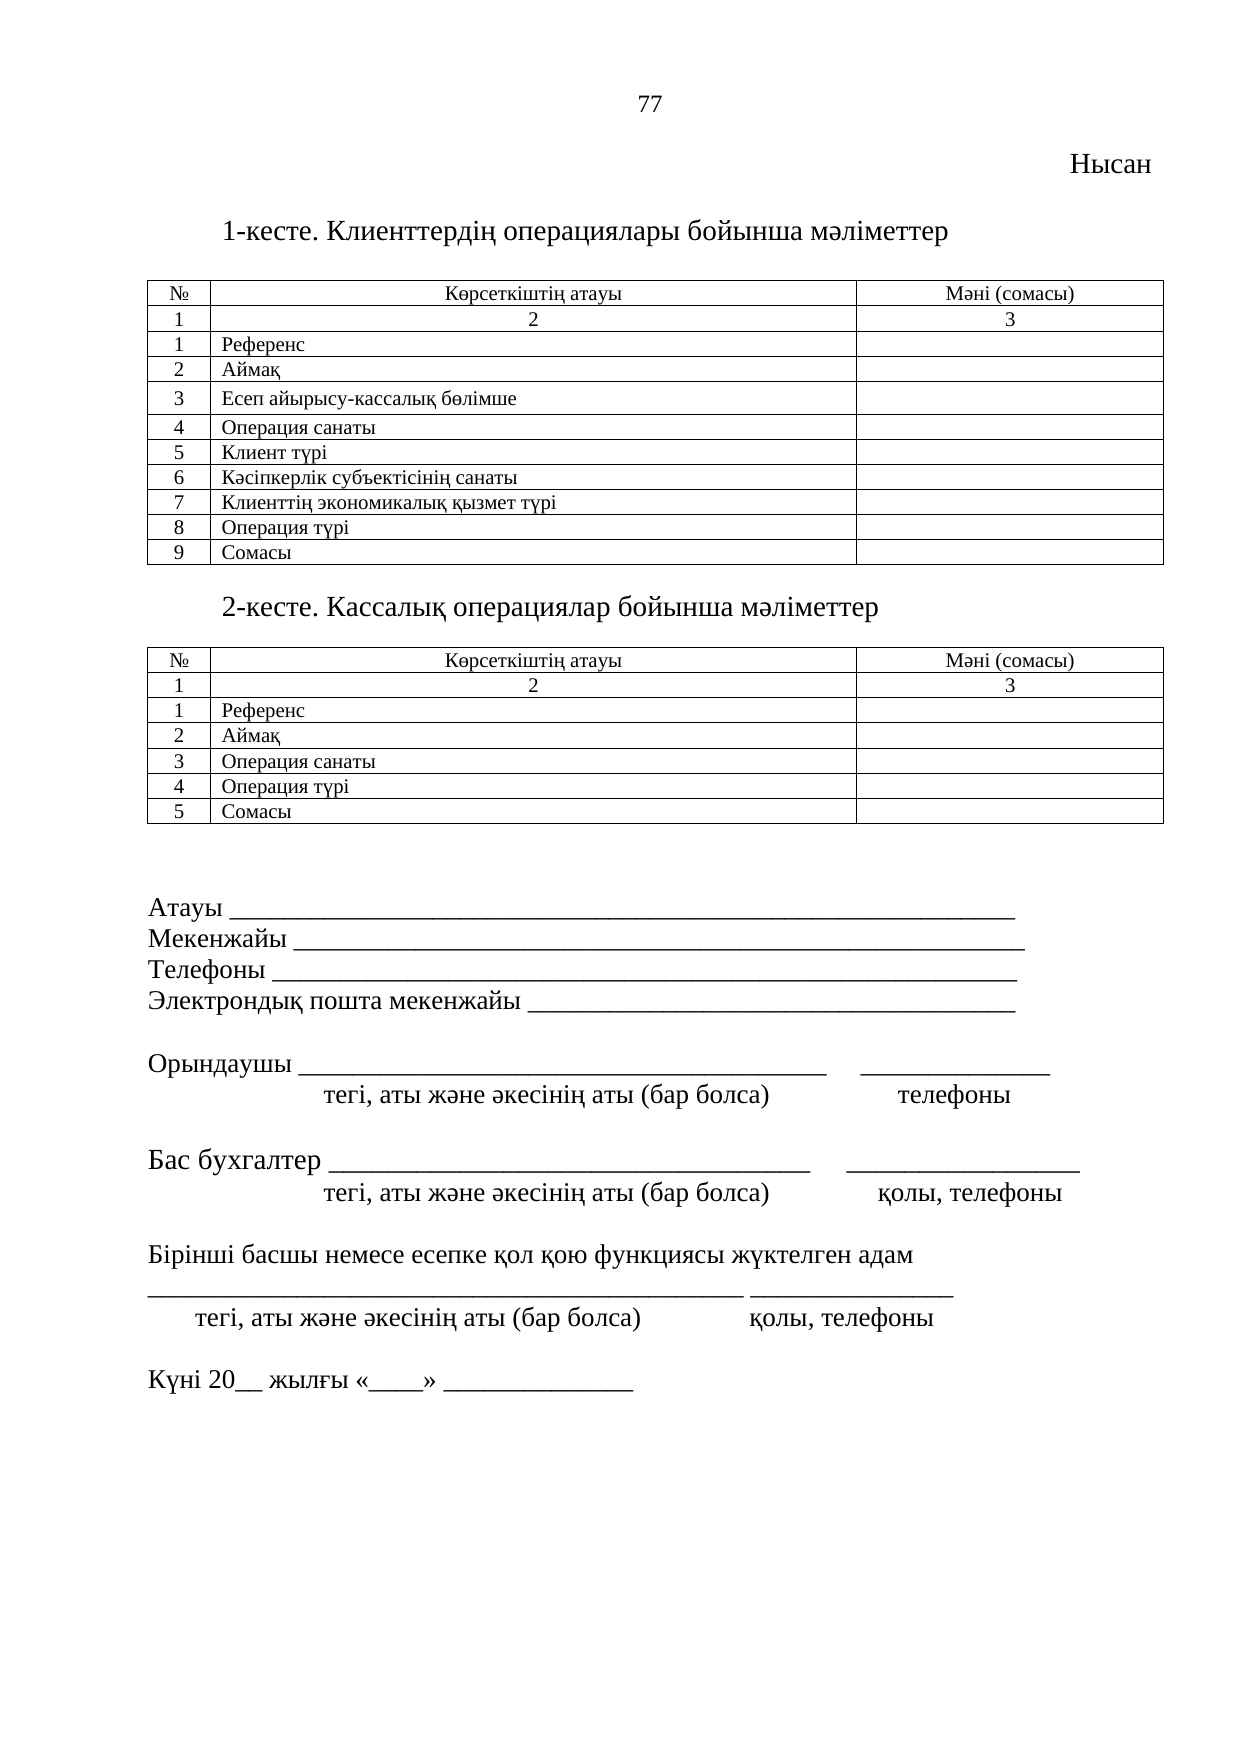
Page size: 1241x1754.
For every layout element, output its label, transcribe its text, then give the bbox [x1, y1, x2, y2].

text Мекенжайы ______________________________________________________ [148, 922, 1152, 953]
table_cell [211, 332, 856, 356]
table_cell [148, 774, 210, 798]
text Күні 20__ жылғы «____» ______________ [148, 1363, 1152, 1394]
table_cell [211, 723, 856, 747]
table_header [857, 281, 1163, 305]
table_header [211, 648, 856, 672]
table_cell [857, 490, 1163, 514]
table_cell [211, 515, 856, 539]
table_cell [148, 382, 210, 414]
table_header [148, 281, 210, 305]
text ____________________________________________ _______________ [148, 1269, 1152, 1301]
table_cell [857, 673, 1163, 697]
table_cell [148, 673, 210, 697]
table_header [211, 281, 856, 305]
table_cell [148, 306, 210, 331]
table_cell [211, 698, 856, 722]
text Орындаушы _______________________________________ ______________ [148, 1047, 1152, 1078]
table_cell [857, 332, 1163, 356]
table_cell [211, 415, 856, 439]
text Бас бухгалтер _________________________________ ________________ [148, 1142, 1152, 1176]
text тегі, аты және әкесінің аты (бар болса) қолы, телефоны [148, 1301, 1152, 1332]
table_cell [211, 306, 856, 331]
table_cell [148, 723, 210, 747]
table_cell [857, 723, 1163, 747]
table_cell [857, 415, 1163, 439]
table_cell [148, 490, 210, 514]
text Бірінші басшы немесе есепке қол қою функциясы жүктелген адам [148, 1238, 1152, 1269]
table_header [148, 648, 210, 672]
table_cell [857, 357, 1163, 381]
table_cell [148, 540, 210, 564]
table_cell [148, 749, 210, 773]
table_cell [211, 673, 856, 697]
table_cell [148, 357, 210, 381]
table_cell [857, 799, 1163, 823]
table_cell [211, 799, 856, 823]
text тегі, аты және әкесінің аты (бар болса) қолы, телефоны [148, 1176, 1152, 1207]
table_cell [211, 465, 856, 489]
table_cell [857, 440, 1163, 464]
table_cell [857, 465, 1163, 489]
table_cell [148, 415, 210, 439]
text 2-кесте. Кассалық операциялар бойынша мәліметтер [148, 589, 1152, 623]
text Электрондық пошта мекенжайы ____________________________________ [148, 984, 1152, 1016]
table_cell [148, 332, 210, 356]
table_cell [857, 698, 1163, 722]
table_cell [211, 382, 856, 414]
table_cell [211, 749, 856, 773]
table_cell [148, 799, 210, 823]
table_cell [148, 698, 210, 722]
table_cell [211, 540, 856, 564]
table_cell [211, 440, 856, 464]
text Нысан [148, 146, 1152, 180]
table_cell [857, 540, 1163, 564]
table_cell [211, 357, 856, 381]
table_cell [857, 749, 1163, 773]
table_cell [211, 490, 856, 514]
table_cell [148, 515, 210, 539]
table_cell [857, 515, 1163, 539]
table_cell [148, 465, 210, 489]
text тегі, аты және әкесінің аты (бар болса) телефоны [148, 1078, 1152, 1109]
text Телефоны _______________________________________________________ [148, 953, 1152, 984]
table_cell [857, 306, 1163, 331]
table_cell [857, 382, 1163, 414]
text 1-кесте. Клиенттердің операциялары бойынша мәліметтер [148, 213, 1152, 247]
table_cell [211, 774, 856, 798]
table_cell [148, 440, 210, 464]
text Атауы __________________________________________________________ [148, 891, 1152, 922]
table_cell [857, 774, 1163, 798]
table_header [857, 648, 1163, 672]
